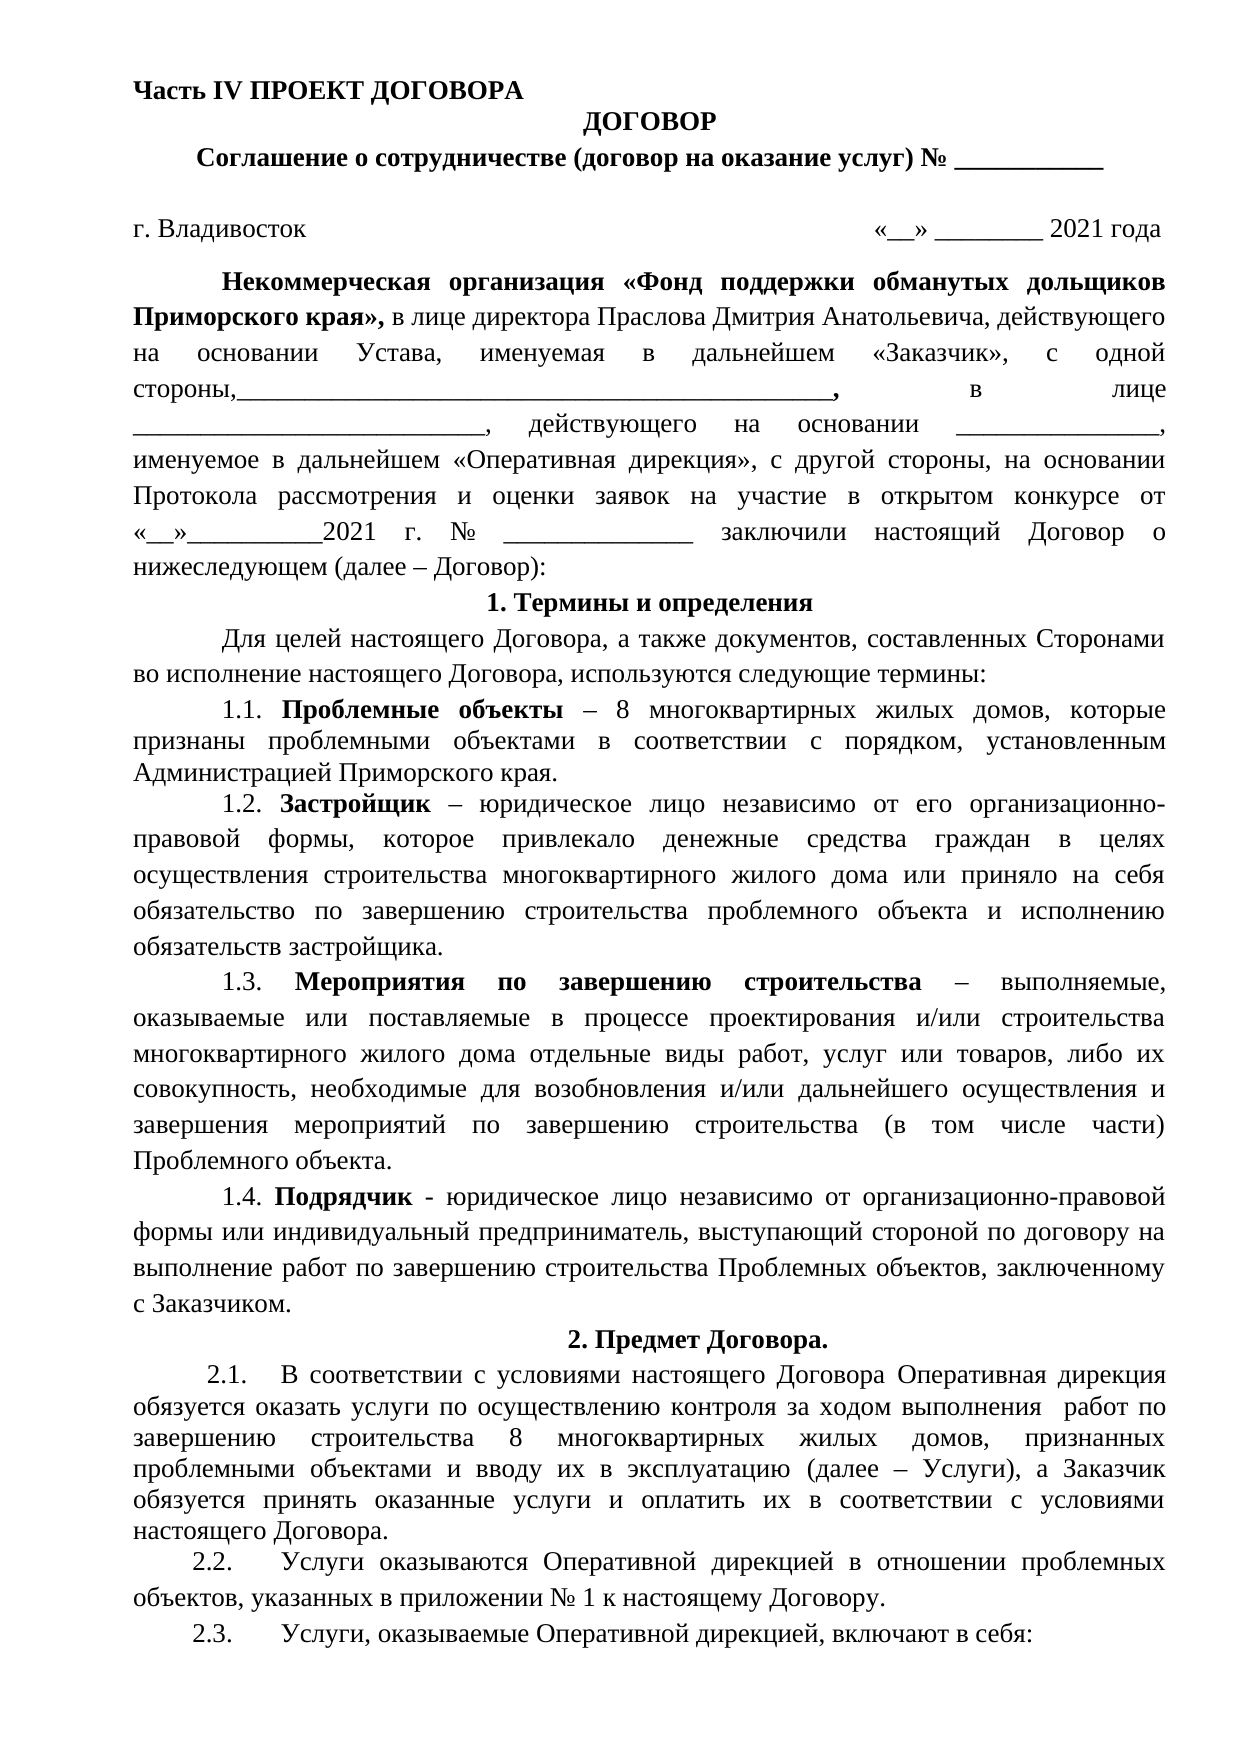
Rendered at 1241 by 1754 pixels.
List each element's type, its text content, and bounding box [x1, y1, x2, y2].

text г. Владивосток «__» ________ 2021 года [133, 212, 1167, 243]
text ДОГОВОР [133, 105, 1167, 136]
text 1. Термины и определения [133, 586, 1167, 617]
text Часть IV ПРОЕКТ ДОГОВОРА [133, 74, 1167, 105]
text Некоммерческая организация «Фонд поддержки обманутых дольщиков Приморского края», в лице директора Праслова Дмитрия Анатольевича, действующего на основании Устава, именуемая в дальнейшем «Заказчик», с одной стороны,____________________________________________, в лице __________________________, действующего на основании _______________, именуемое в дальнейшем «Оперативная дирекция», с другой стороны, на основании Протокола рассмотрения и оценки заявок на участие в открытом конкурсе от «__»__________2021 г. № ______________ заключили настоящий Договор о нижеследующем (далее – Договор): [133, 264, 1167, 582]
text Для целей настоящего Договора, а также документов, составленных Сторонами во исполнение настоящего Договора, используются следующие термины: [133, 622, 1166, 689]
list 2. Предмет Договора. [229, 1323, 1166, 1354]
text 2.3. Услуги, оказываемые Оперативной дирекцией, включают в себя: [133, 1617, 1166, 1648]
text 2.1. В соответствии с условиями настоящего Договора Оперативная дирекция обязуется оказать услуги по осуществлению контроля за ходом выполнения работ по завершению строительства 8 многоквартирных жилых домов, признанных проблемными объектами и вводу их в эксплуатацию (далее – Услуги), а Заказчик обязуется принять оказанные услуги и оплатить их в соответствии с условиями настоящего Договора. [133, 1358, 1166, 1545]
text 1.1. Проблемные объекты – 8 многоквартирных жилых домов, которые признаны проблемными объектами в соответствии с порядком, установленным Администрацией Приморского края. [133, 693, 1166, 787]
text Соглашение о сотрудничестве (договор на оказание услуг) № ___________ [133, 141, 1167, 172]
text 1.3. Мероприятия по завершению строительства – выполняемые, оказываемые или поставляемые в процессе проектирования и/или строительства многоквартирного жилого дома отдельные виды работ, услуг или товаров, либо их совокупность, необходимые для возобновления и/или дальнейшего осуществления и завершения мероприятий по завершению строительства (в том числе части) Проблемного объекта. [133, 965, 1166, 1175]
text 1.4. Подрядчик - юридическое лицо независимо от организационно-правовой формы или индивидуальный предприниматель, выступающий стороной по договору на выполнение работ по завершению строительства Проблемных объектов, заключенному с Заказчиком. [133, 1180, 1166, 1318]
text 2.2. Услуги оказываются Оперативной дирекцией в отношении проблемных объектов, указанных в приложении № 1 к настоящему Договору. [133, 1545, 1166, 1612]
text 1.2. Застройщик – юридическое лицо независимо от его организационно-правовой формы, которое привлекало денежные средства граждан в целях осуществления строительства многоквартирного жилого дома или приняло на себя обязательство по завершению строительства проблемного объекта и исполнению обязательств застройщика. [133, 787, 1166, 961]
